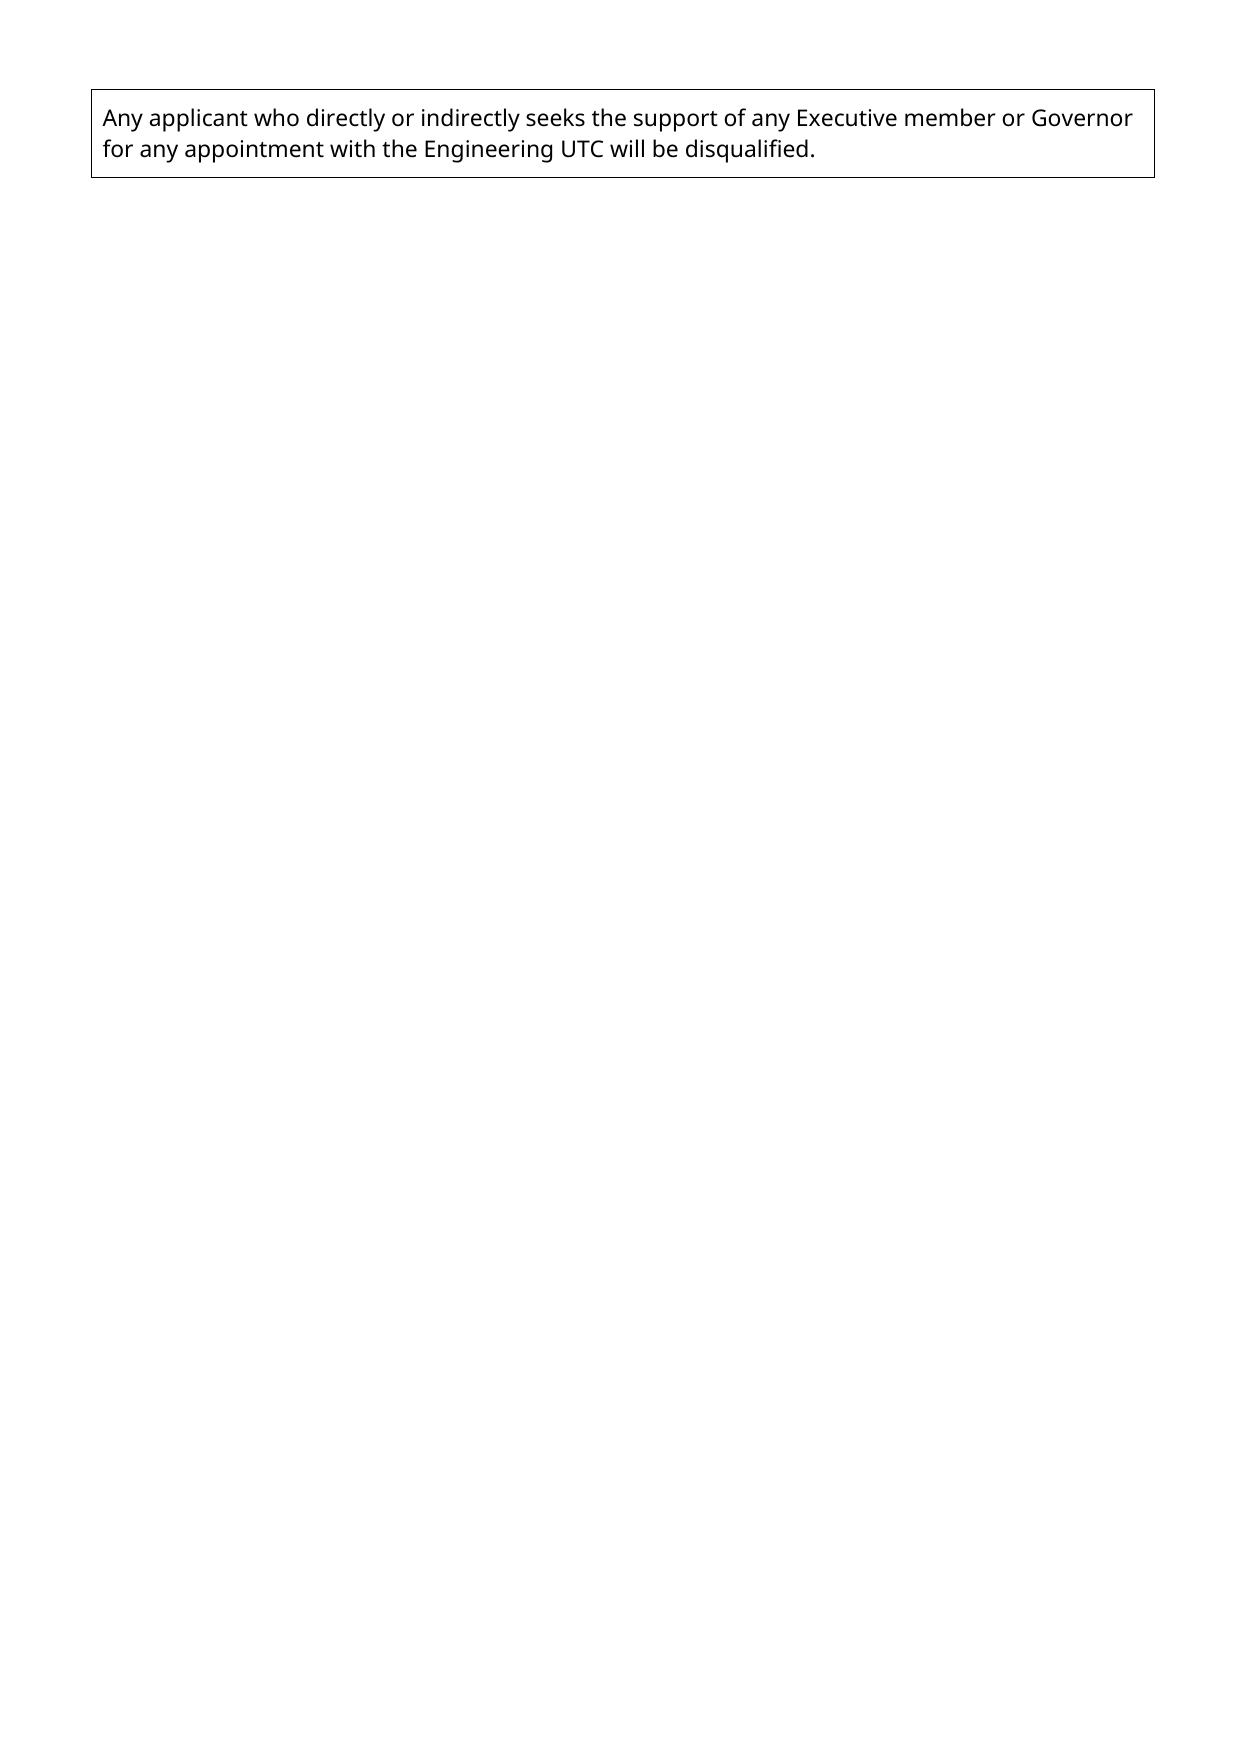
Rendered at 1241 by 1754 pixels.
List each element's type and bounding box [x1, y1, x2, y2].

table_cell [92, 90, 1154, 177]
